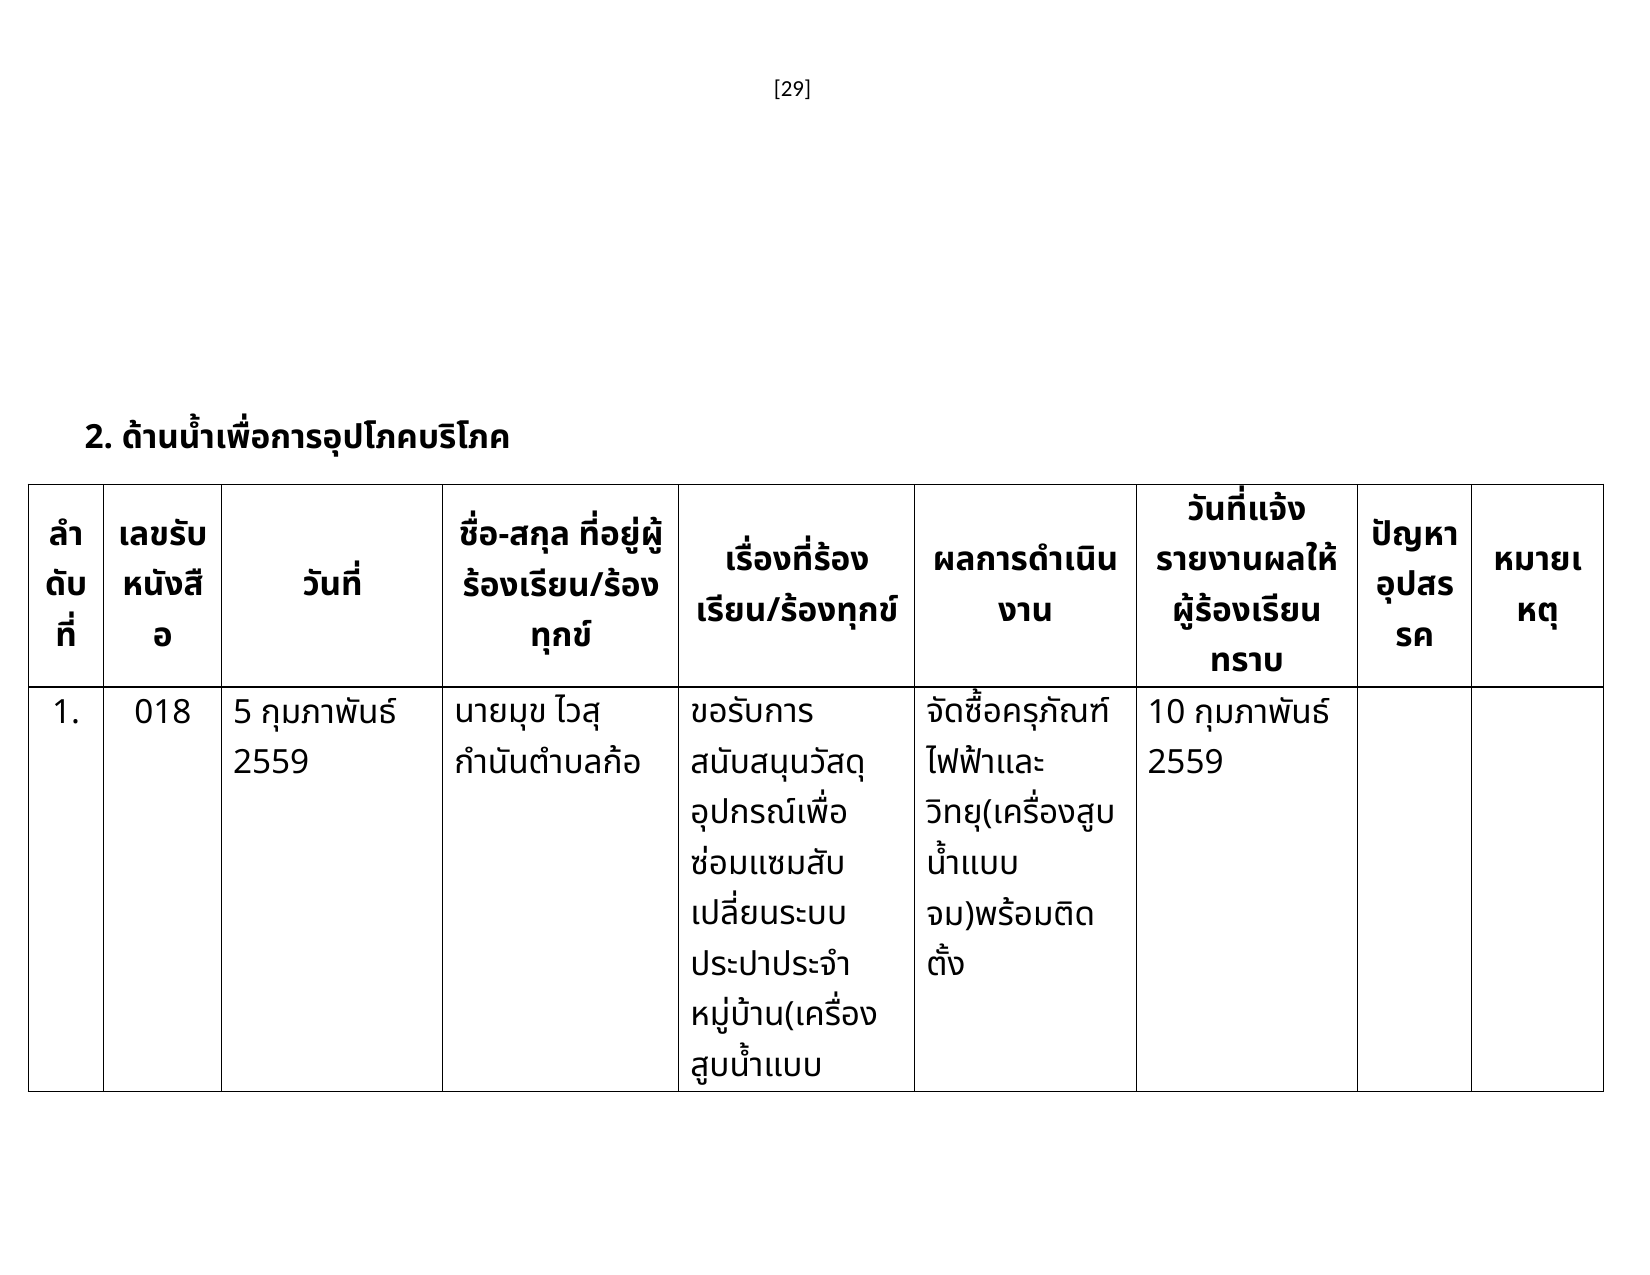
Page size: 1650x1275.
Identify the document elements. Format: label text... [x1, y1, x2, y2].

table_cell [915, 688, 1136, 1091]
table_header ลำดับที่ [29, 485, 103, 686]
table_cell 10 กุมภาพันธ์ 2559 [1137, 688, 1357, 1091]
table_header หมายเหตุ [1472, 485, 1603, 686]
table_header เลขรับหนังสือ [104, 485, 221, 686]
table_header ชื่อ-สกุล ที่อยู่ผู้ร้องเรียน/ร้องทุกข์ [443, 485, 678, 686]
table_header วันที่แจ้งรายงานผลให้ผู้ร้องเรียนทราบ [1137, 485, 1357, 686]
table_cell [1472, 688, 1603, 1091]
table_header ปัญหาอุปสรรค [1358, 485, 1471, 686]
table_cell 1. [29, 688, 103, 1091]
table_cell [443, 688, 678, 1091]
table_header วันที่ [222, 485, 442, 686]
table_cell 5 กุมภาพันธ์ 2559 [222, 688, 442, 1091]
table_header ผลการดำเนินงาน [915, 485, 1136, 686]
table_cell 018 [104, 688, 221, 1091]
table_header เรื่องที่ร้องเรียน/ร้องทุกข์ [679, 485, 914, 686]
text 2. ด้านน้ำเพื่อการอุปโภคบริโภค [84, 412, 1500, 463]
table_cell [1358, 688, 1471, 1091]
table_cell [679, 688, 914, 1091]
